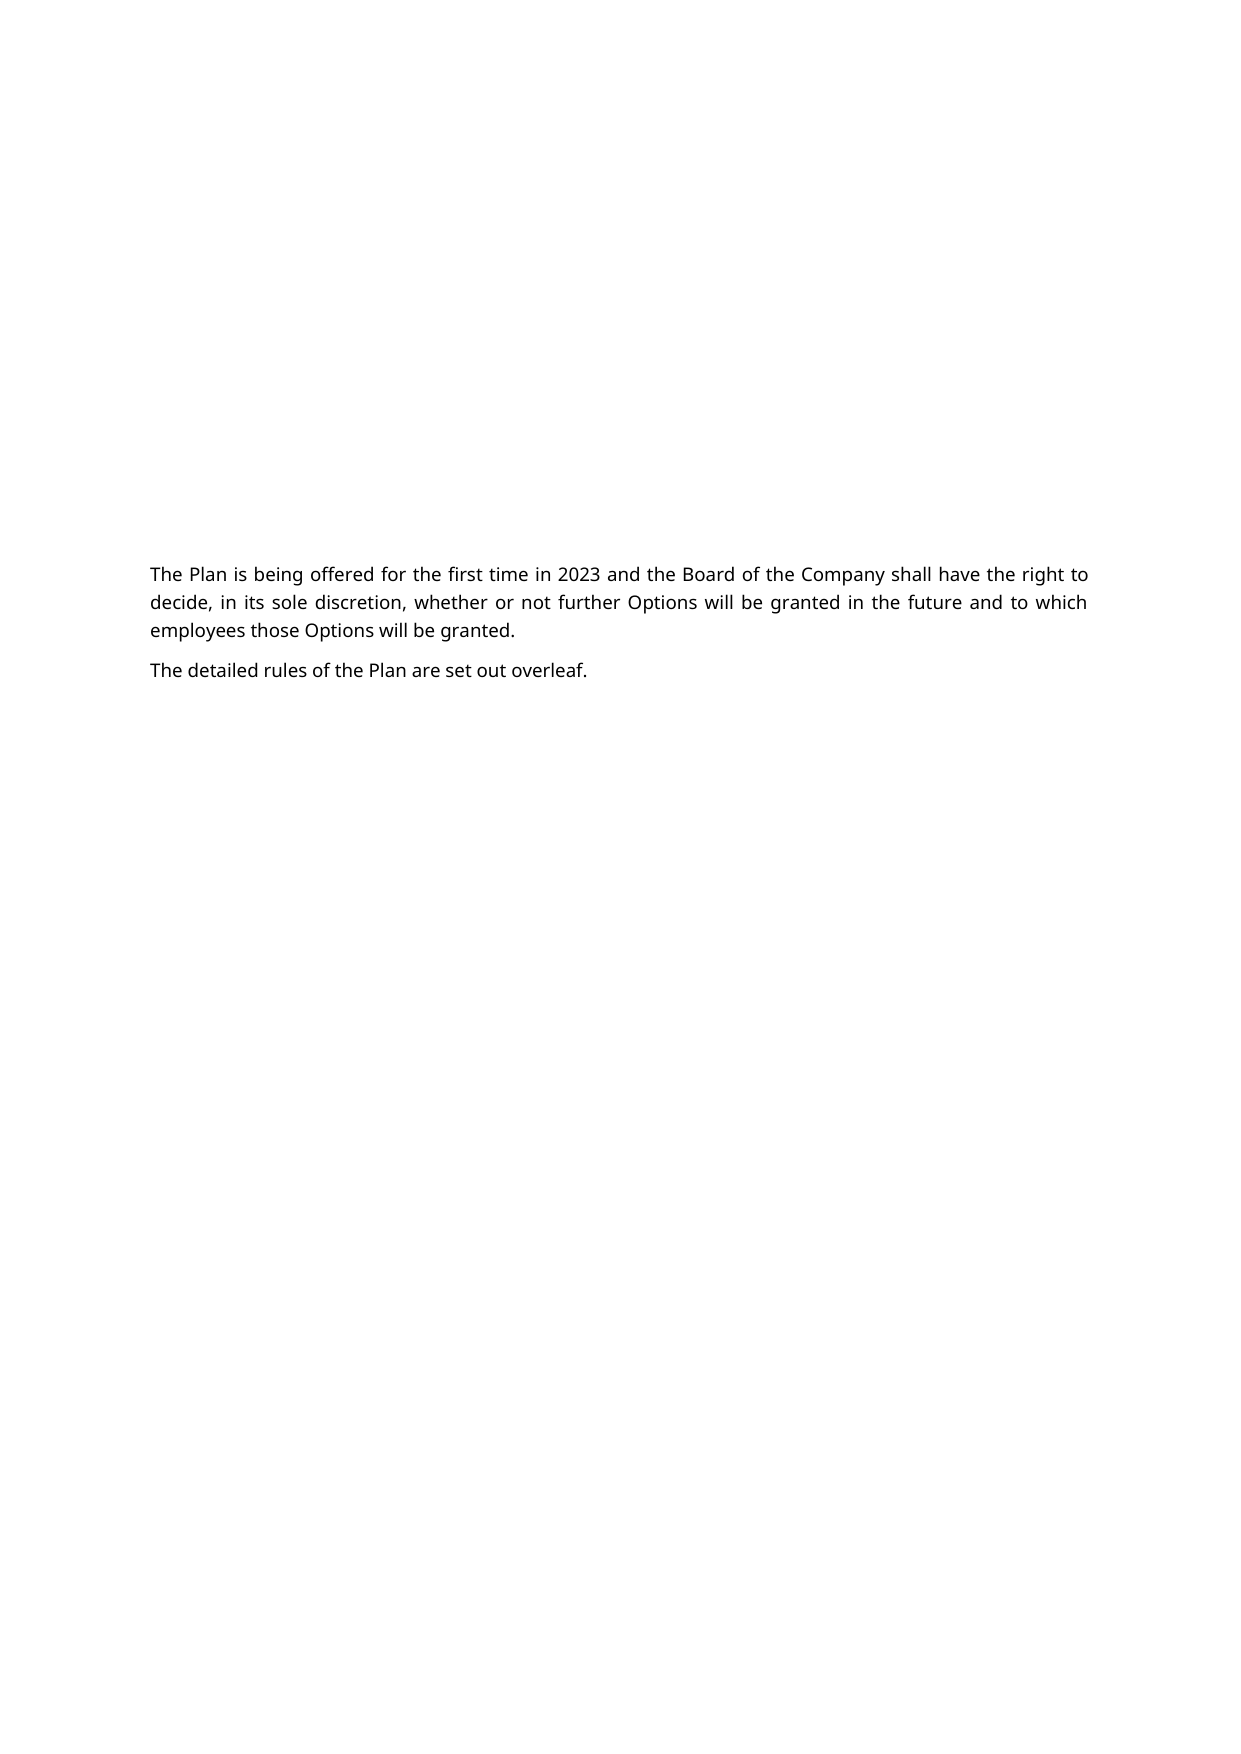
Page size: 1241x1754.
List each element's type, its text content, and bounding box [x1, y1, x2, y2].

text The Plan is being offered for the first time in 2023 and the Board of the Company shall have the right to decide, in its sole discretion, whether or not further Options will be granted in the future and to which employees those Options will be granted. [150, 561, 1090, 643]
text The detailed rules of the Plan are set out overleaf. [150, 658, 1090, 683]
